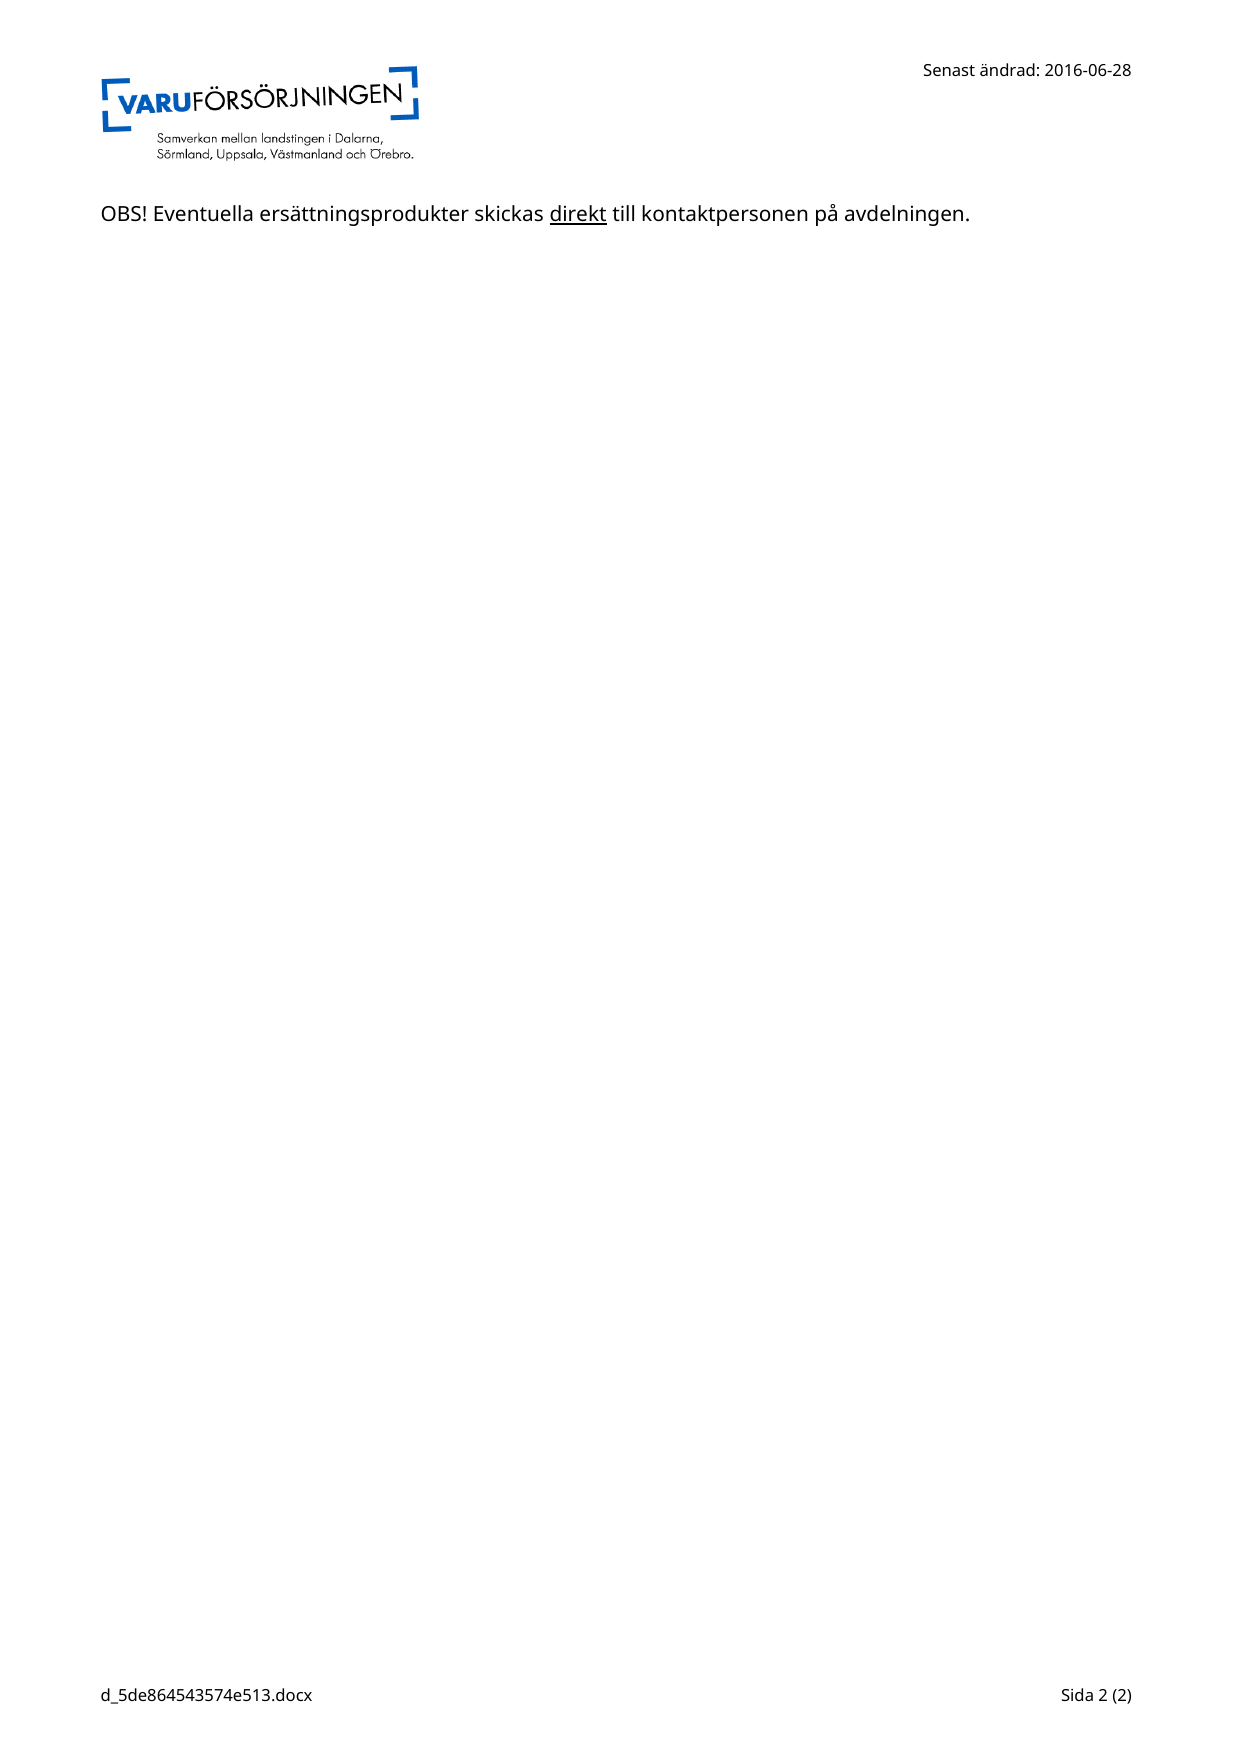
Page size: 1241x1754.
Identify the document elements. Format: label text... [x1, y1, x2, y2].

text OBS! Eventuella ersättningsprodukter skickas direkt till kontaktpersonen på avdelningen. [100, 199, 1140, 227]
picture [100, 64, 420, 161]
